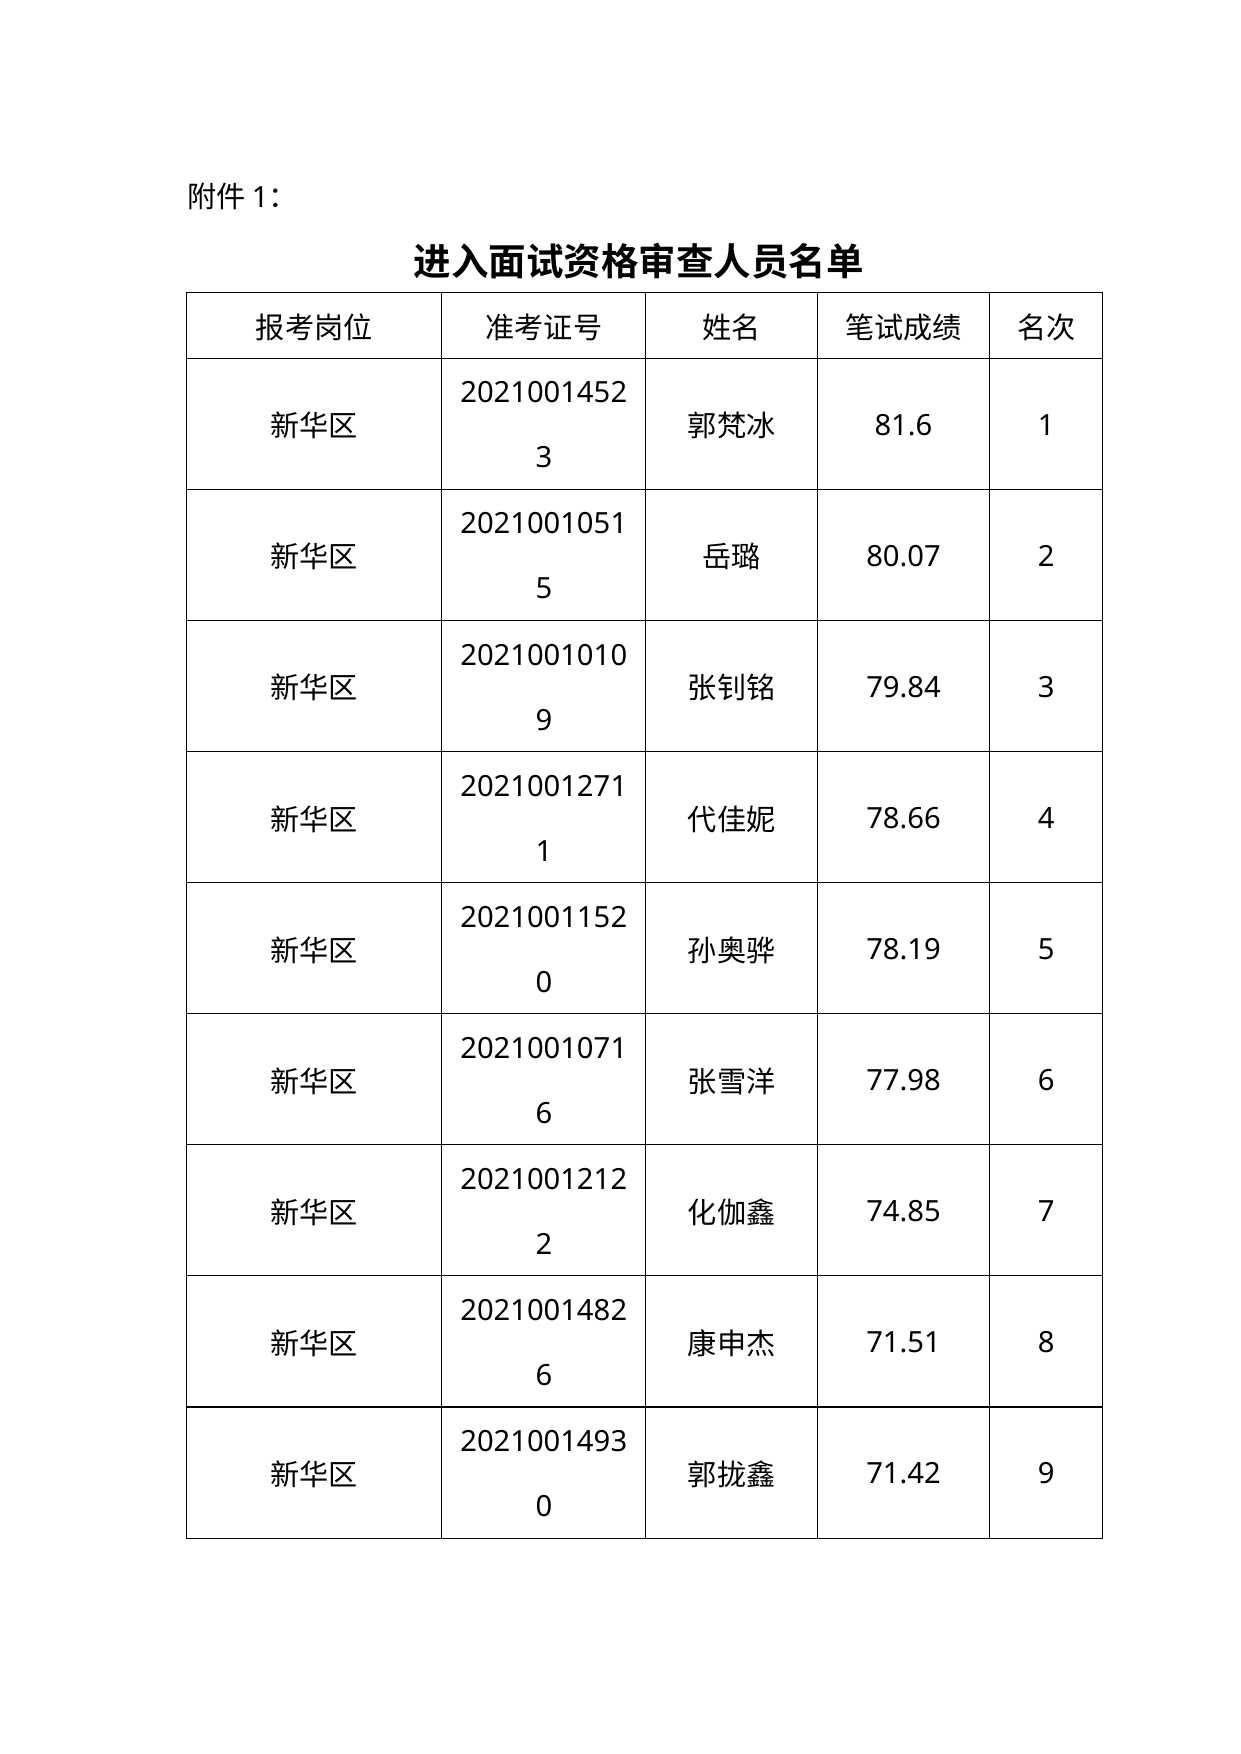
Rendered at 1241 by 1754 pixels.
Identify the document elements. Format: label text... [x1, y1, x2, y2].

text 进入面试资格审查人员名单 [187, 227, 1053, 292]
table_cell 新华区 [187, 1145, 441, 1275]
table_cell 3 [989, 621, 1102, 751]
table_cell 9 [989, 1408, 1102, 1537]
table_cell 20210014826 [442, 1276, 645, 1406]
table_cell 新华区 [187, 1014, 441, 1144]
table_header 名次 [989, 293, 1102, 358]
table_cell 新华区 [187, 1408, 441, 1537]
table_cell 71.42 [818, 1408, 988, 1537]
table_cell 77.98 [818, 1014, 988, 1144]
table_header 笔试成绩 [818, 293, 988, 358]
table_cell 5 [989, 883, 1102, 1013]
table_cell 新华区 [187, 359, 441, 489]
table_cell 张钊铭 [646, 621, 817, 751]
table_cell 71.51 [818, 1276, 988, 1406]
table_cell 8 [989, 1276, 1102, 1406]
table_cell 新华区 [187, 621, 441, 751]
table_cell 岳璐 [646, 490, 817, 620]
table_cell 代佳妮 [646, 752, 817, 882]
table_cell 新华区 [187, 752, 441, 882]
text 附件1： [187, 162, 1053, 227]
table_cell 张雪洋 [646, 1014, 817, 1144]
table_cell 80.07 [818, 490, 988, 620]
table_cell 新华区 [187, 1276, 441, 1406]
table_cell 孙奥骅 [646, 883, 817, 1013]
table_cell 6 [989, 1014, 1102, 1144]
table_header 姓名 [646, 293, 817, 358]
table_cell 康申杰 [646, 1276, 817, 1406]
table_cell 郭拢鑫 [646, 1408, 817, 1537]
table_cell 20210010716 [442, 1014, 645, 1144]
table_cell 20210012122 [442, 1145, 645, 1275]
table_cell 74.85 [818, 1145, 988, 1275]
table_cell 20210012711 [442, 752, 645, 882]
table_cell 78.66 [818, 752, 988, 882]
table_cell 新华区 [187, 883, 441, 1013]
table_cell 郭梵冰 [646, 359, 817, 489]
table_header 准考证号 [442, 293, 645, 358]
table_cell 78.19 [818, 883, 988, 1013]
table_cell 20210010109 [442, 621, 645, 751]
table_cell 20210010515 [442, 490, 645, 620]
table_cell 化伽鑫 [646, 1145, 817, 1275]
table_cell 1 [989, 359, 1102, 489]
table_cell 4 [989, 752, 1102, 882]
table_cell 20210014930 [442, 1408, 645, 1537]
table_cell 20210014523 [442, 359, 645, 489]
table_cell 2 [989, 490, 1102, 620]
table_cell 7 [989, 1145, 1102, 1275]
table_cell 81.6 [818, 359, 988, 489]
table_header 报考岗位 [187, 293, 441, 358]
table_cell 新华区 [187, 490, 441, 620]
table_cell 79.84 [818, 621, 988, 751]
table_cell 20210011520 [442, 883, 645, 1013]
